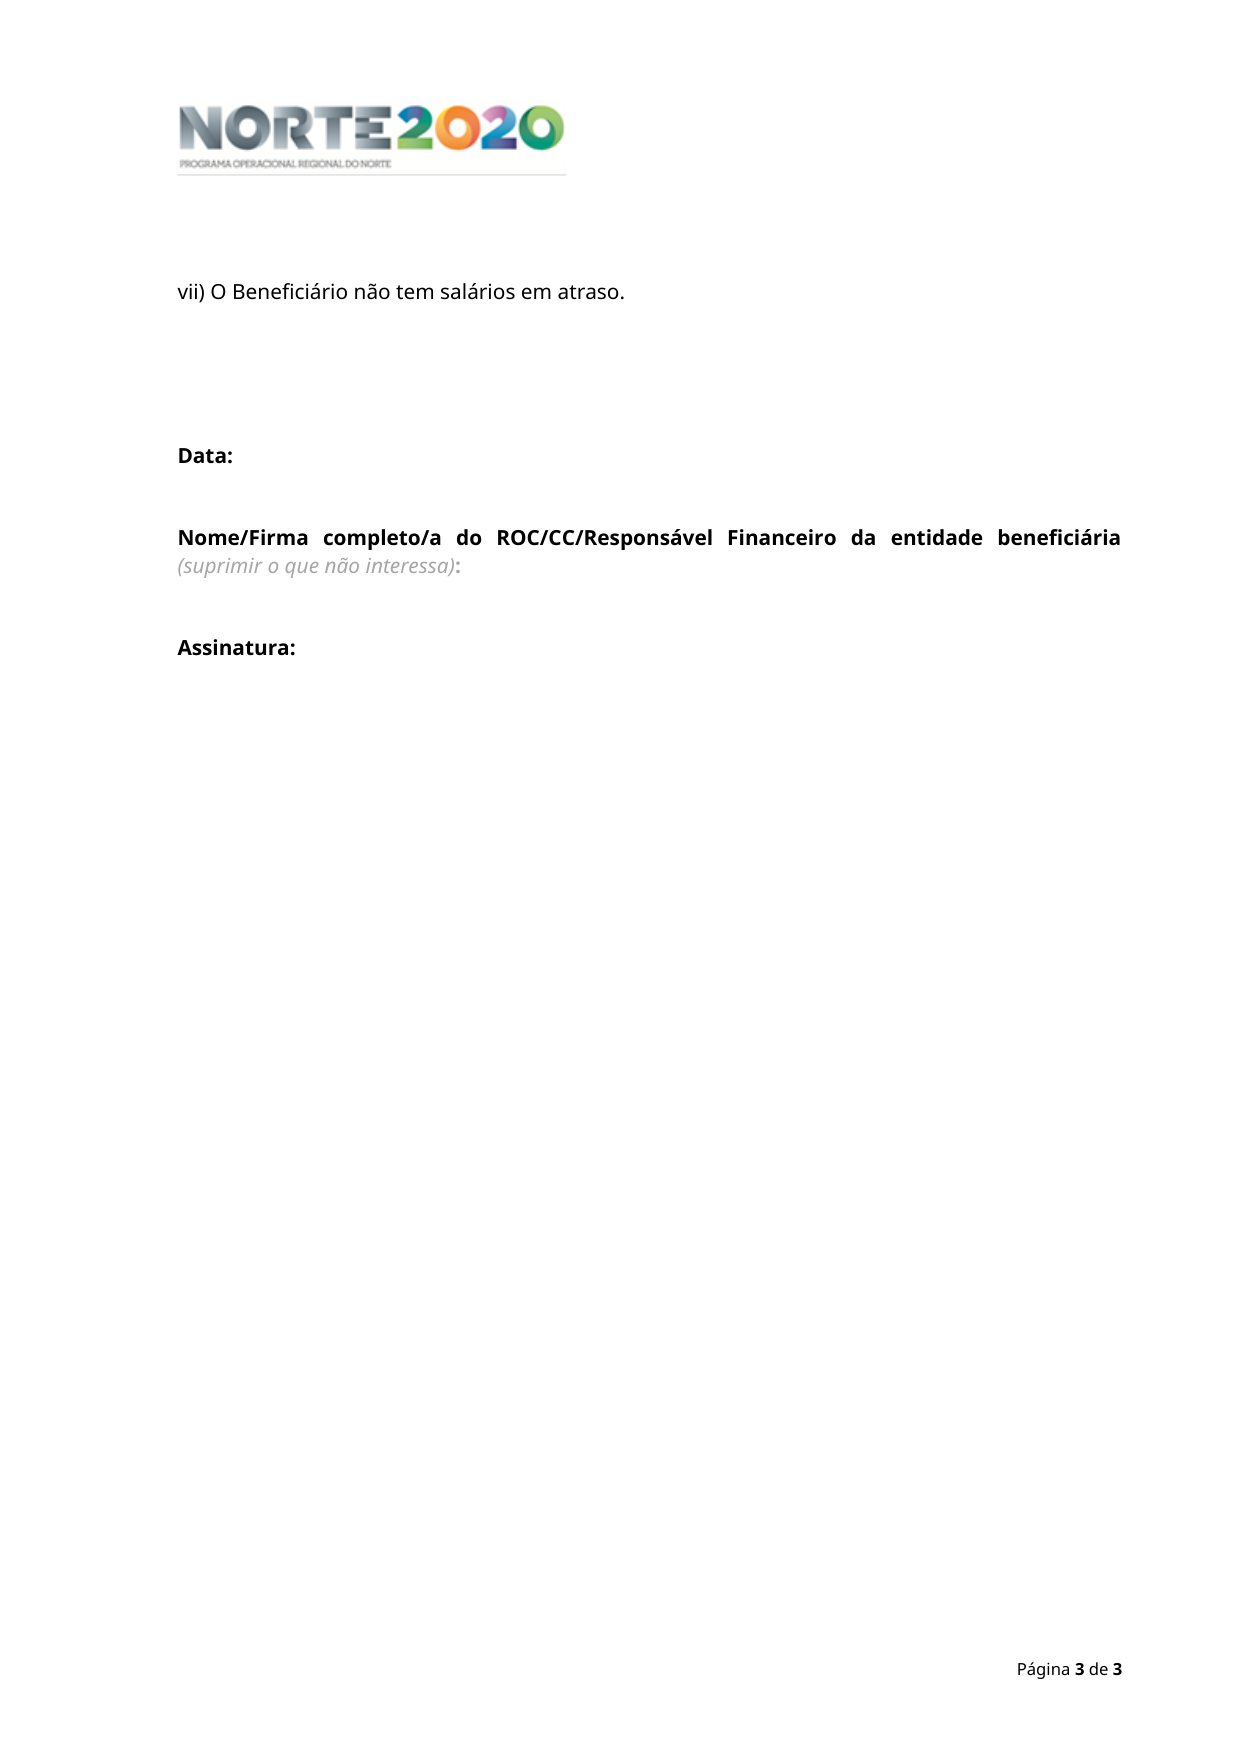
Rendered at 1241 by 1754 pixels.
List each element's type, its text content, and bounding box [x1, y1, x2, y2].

text Assinatura: [177, 633, 1122, 662]
text Nome/Firma completo/a do ROC/CC/Responsável Financeiro da entidade beneficiária (suprimir o que não interessa): [177, 523, 1122, 580]
text Data: [177, 441, 1122, 469]
picture [177, 101, 567, 180]
text vii) O Beneficiário não tem salários em atraso. [177, 277, 1122, 306]
